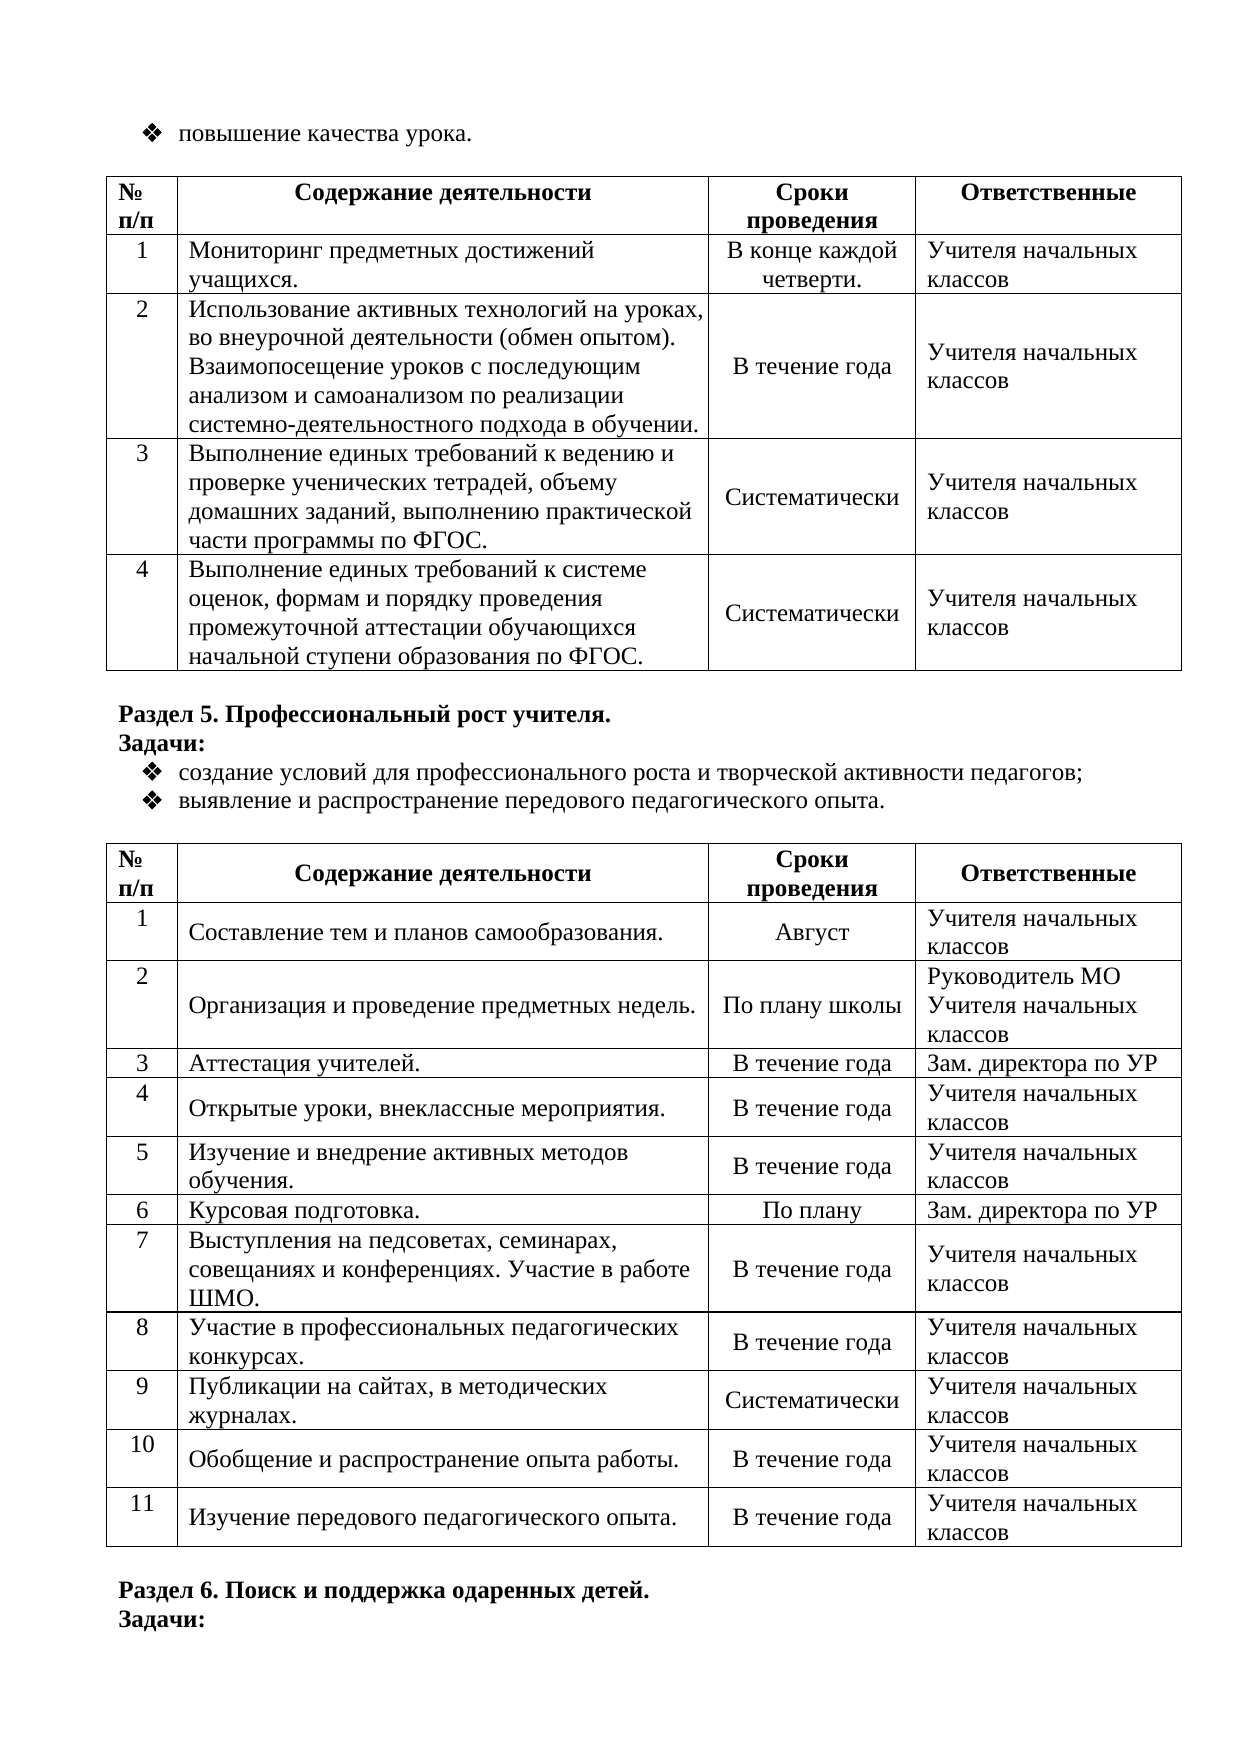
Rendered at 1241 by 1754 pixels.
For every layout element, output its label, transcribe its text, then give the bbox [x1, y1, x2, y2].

table_cell Учителя начальных классов [916, 1488, 1181, 1546]
table_cell Учителя начальных классов [916, 903, 1181, 960]
table_cell Аттестация учителей. [178, 1049, 708, 1077]
table_cell 10 [107, 1430, 177, 1487]
text Задачи: [118, 1604, 1122, 1633]
table_header № п/п [107, 844, 177, 902]
table_cell 4 [107, 555, 177, 669]
table_cell 4 [107, 1078, 177, 1136]
table_cell 1 [107, 235, 177, 293]
table_cell Учителя начальных классов [916, 1313, 1181, 1370]
table_cell 7 [107, 1225, 177, 1311]
text Раздел 6. Поиск и поддержка одаренных детей. [118, 1575, 1122, 1604]
table_cell Учителя начальных классов [916, 235, 1181, 293]
text Задачи: [118, 728, 1122, 757]
table_cell Зам. директора по УР [916, 1195, 1181, 1224]
table_cell Открытые уроки, внеклассные мероприятия. [178, 1078, 708, 1136]
table_cell Учителя начальных классов [916, 439, 1181, 553]
table_cell Систематически [709, 1371, 915, 1428]
table_header Сроки проведения [709, 177, 915, 234]
table_cell 1 [107, 903, 177, 960]
table_cell 2 [107, 961, 177, 1047]
table_cell Систематически [709, 439, 915, 553]
table_cell По плану школы [709, 961, 915, 1047]
table_header Ответственные [916, 177, 1181, 234]
table_cell Изучение и внедрение активных методов обучения. [178, 1137, 708, 1194]
table_cell Выполнение единых требований к системе оценок, формам и порядку проведения промежуточной аттестации обучающихся начальной ступени образования по ФГОС. [178, 555, 708, 669]
table_cell По плану [709, 1195, 915, 1224]
table_cell Курсовая подготовка. [178, 1195, 708, 1224]
table_cell Учителя начальных классов [916, 1078, 1181, 1136]
table_cell Учителя начальных классов [916, 294, 1181, 437]
table_cell Изучение передового педагогического опыта. [178, 1488, 708, 1546]
table_cell Учителя начальных классов [916, 1430, 1181, 1487]
table_cell Учителя начальных классов [916, 555, 1181, 669]
table_cell Зам. директора по УР [916, 1049, 1181, 1077]
table_cell 6 [107, 1195, 177, 1224]
table_cell Публикации на сайтах, в методических журналах. [178, 1371, 708, 1428]
table_header № п/п [107, 177, 177, 234]
table_cell Систематически [709, 555, 915, 669]
table_cell 11 [107, 1488, 177, 1546]
table_cell В конце каждой четверти. [709, 235, 915, 293]
table_header Содержание деятельности [178, 177, 708, 234]
table_cell Организация и проведение предметных недель. [178, 961, 708, 1047]
table_cell 5 [107, 1137, 177, 1194]
table_cell Учителя начальных классов [916, 1371, 1181, 1428]
text Раздел 5. Профессиональный рост учителя. [118, 699, 1122, 728]
table_cell 9 [107, 1371, 177, 1428]
table_cell В течение года [709, 1078, 915, 1136]
table_cell В течение года [709, 1313, 915, 1370]
table_cell В течение года [709, 1049, 915, 1077]
list создание условий для профессионального роста и творческой активности педагогов; [141, 757, 1122, 786]
table_header Содержание деятельности [178, 844, 708, 902]
list выявление и распространение передового педагогического опыта. [141, 786, 1122, 814]
table_cell Мониторинг предметных достижений учащихся. [178, 235, 708, 293]
table_cell Выступления на педсоветах, семинарах, совещаниях и конференциях. Участие в работе ШМО. [178, 1225, 708, 1311]
table_cell Обобщение и распространение опыта работы. [178, 1430, 708, 1487]
table_cell В течение года [709, 1488, 915, 1546]
table_cell В течение года [709, 1137, 915, 1194]
table_header Сроки проведения [709, 844, 915, 902]
table_cell Учителя начальных классов [916, 1137, 1181, 1194]
table_cell Учителя начальных классов [916, 1225, 1181, 1311]
table_cell Использование активных технологий на уроках, во внеурочной деятельности (обмен опытом). Взаимопосещение уроков с последующим анализом и самоанализом по реализации системно-деятельностного подхода в обучении. [178, 294, 708, 437]
table_header Ответственные [916, 844, 1181, 902]
table_cell Руководитель МО Учителя начальных классов [916, 961, 1181, 1047]
table_cell 3 [107, 439, 177, 553]
table_cell В течение года [709, 1225, 915, 1311]
table_cell Составление тем и планов самообразования. [178, 903, 708, 960]
table_cell 8 [107, 1313, 177, 1370]
table_cell 2 [107, 294, 177, 437]
table_cell Выполнение единых требований к ведению и проверке ученических тетрадей, объему домашних заданий, выполнению практической части программы по ФГОС. [178, 439, 708, 553]
table_cell 3 [107, 1049, 177, 1077]
list повышение качества урока. [141, 118, 1122, 147]
table_cell В течение года [709, 1430, 915, 1487]
table_cell Август [709, 903, 915, 960]
table_cell В течение года [709, 294, 915, 437]
table_cell Участие в профессиональных педагогических конкурсах. [178, 1313, 708, 1370]
